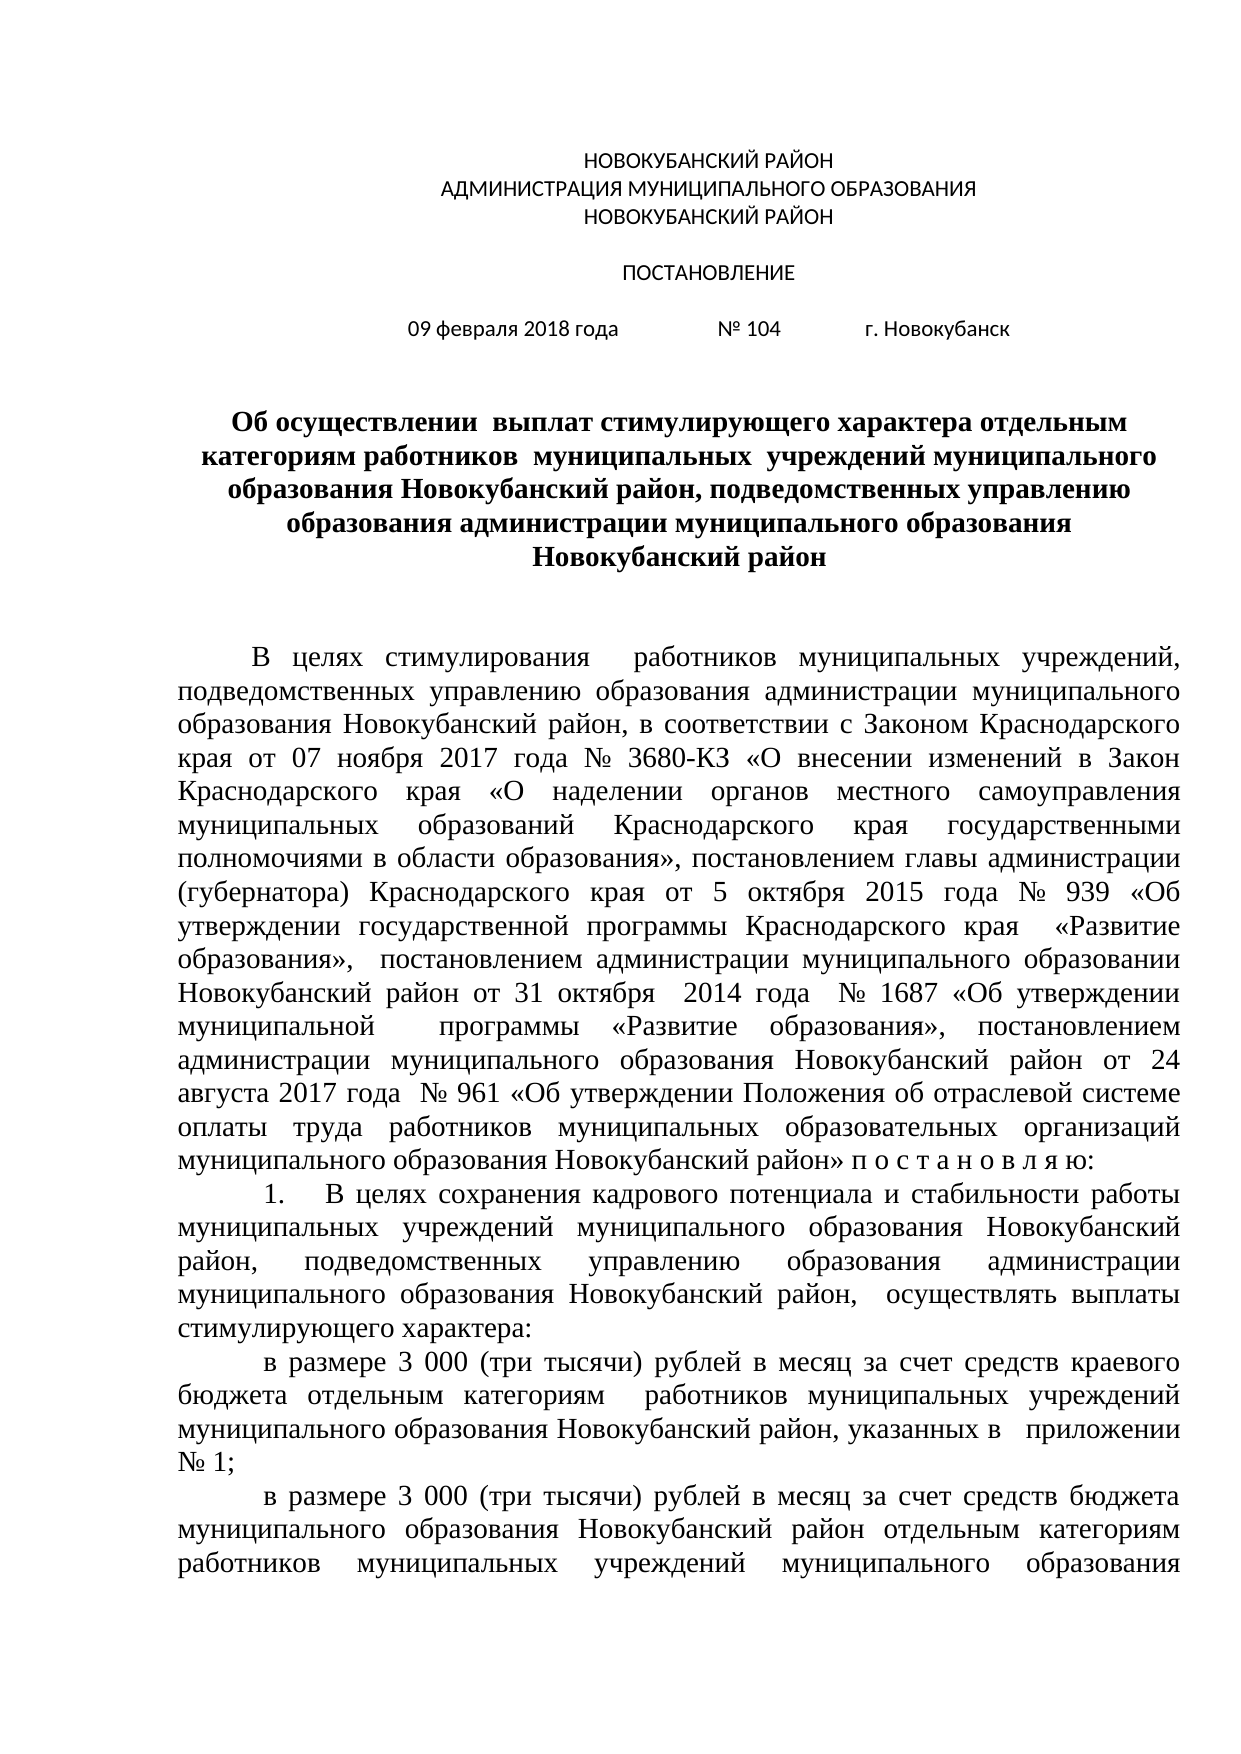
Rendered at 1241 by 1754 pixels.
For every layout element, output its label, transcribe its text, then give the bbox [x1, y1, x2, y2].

text В целях стимулирования работников муниципальных учреждений, подведомственных управлению образования администрации муниципального образования Новокубанский район, в соответствии с Законом Краснодарского края от 07 ноября 2017 года № 3680-КЗ «О внесении изменений в Закон Краснодарского края «О наделении органов местного самоуправления муниципальных образований Краснодарского края государственными полномочиями в области образования», постановлением главы администрации (губернатора) Краснодарского края от 5 октября 2015 года № 939 «Об утверждении государственной программы Краснодарского края «Развитие образования», постановлением администрации муниципального образовании Новокубанский район от 31 октября 2014 года № 1687 «Об утверждении муниципальной программы «Развитие образования», постановлением администрации муниципального образования Новокубанский район от 24 августа 2017 года № 961 «Об утверждении Положения об отраслевой системе оплаты труда работников муниципальных образовательных организаций муниципального образования Новокубанский район» п о с т а н о в л я ю: [177, 639, 1181, 1176]
text Новокубанский район [177, 539, 1181, 572]
list В целях сохранения кадрового потенциала и стабильности работы муниципальных учреждений муниципального образования Новокубанский район, подведомственных управлению образования администрации муниципального образования Новокубанский район, осуществлять выплаты стимулирующего характера: [177, 1176, 1181, 1344]
list в размере 3 000 (три тысячи) рублей в месяц за счет средств краевого бюджета отдельным категориям работников муниципальных учреждений муниципального образования Новокубанский район, указанных в приложении № 1; [177, 1344, 1181, 1478]
text ПОСТАНОВЛЕНИЕ [177, 258, 1181, 286]
text НОВОКУБАНСКИЙ РАЙОН [177, 146, 1181, 174]
text НОВОКУБАНСКИЙ РАЙОН [177, 202, 1181, 230]
text 09 февраля 2018 года № 104 г. Новокубанск [177, 314, 1181, 342]
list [177, 1478, 1181, 1578]
text Об осуществлении выплат стимулирующего характера отдельным категориям работников муниципальных учреждений муниципального образования Новокубанский район, подведомственных управлению образования администрации муниципального образования [177, 404, 1181, 539]
text АДМИНИСТРАЦИЯ МУНИЦИПАЛЬНОГО ОБРАЗОВАНИЯ [177, 174, 1181, 202]
